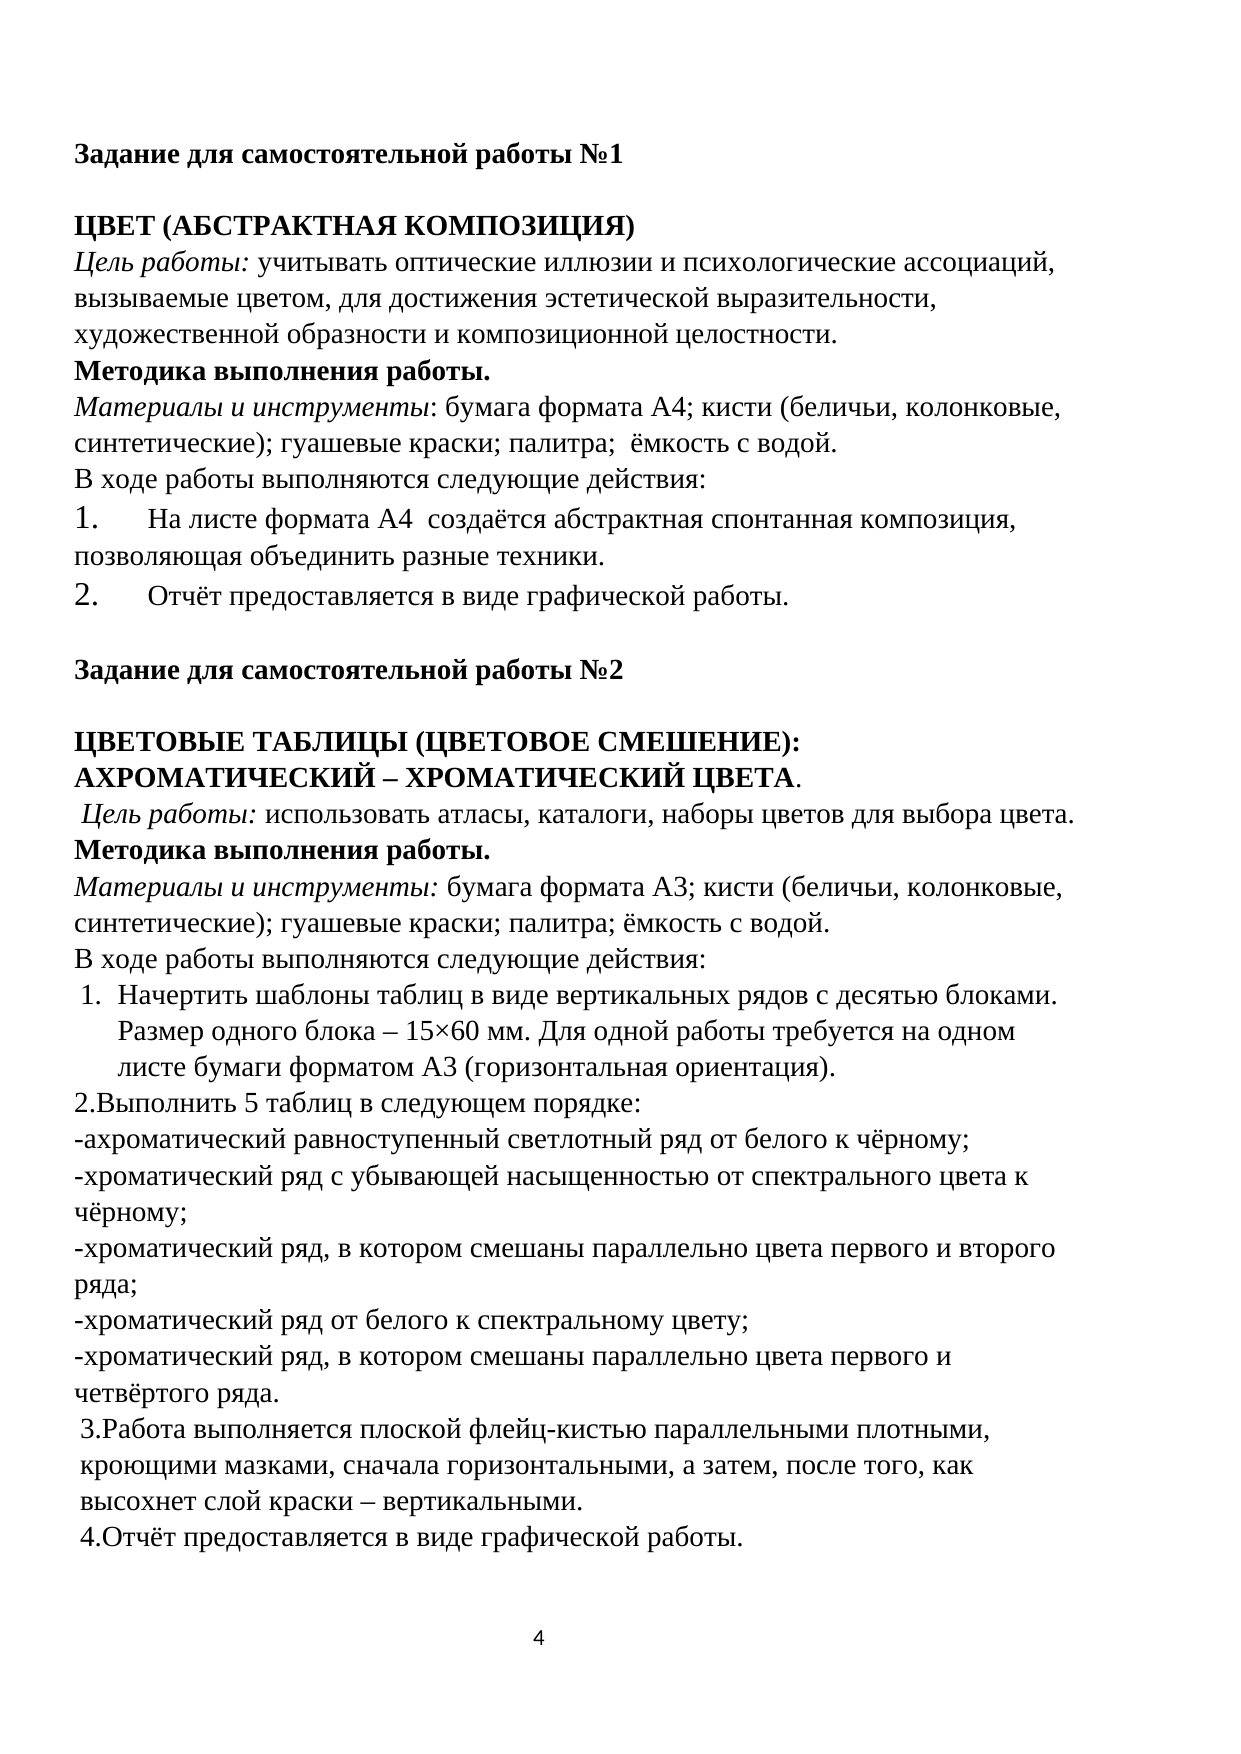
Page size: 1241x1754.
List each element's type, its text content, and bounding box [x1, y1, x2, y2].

text Задание для самостоятельной работы №2 [74, 652, 1077, 685]
text -хроматический ряд, в котором смешаны параллельно цвета первого и четвёртого ряда. [74, 1338, 1077, 1408]
text ЦВЕТОВЫЕ ТАБЛИЦЫ (ЦВЕТОВОЕ СМЕШЕНИЕ): АХРОМАТИЧЕСКИЙ – ХРОМАТИЧЕСКИЙ ЦВЕТА. [74, 724, 1077, 794]
text Методика выполнения работы. [74, 353, 1077, 386]
text -хроматический ряд с убывающей насыщенностью от спектрального цвета к чёрному; [74, 1158, 1077, 1227]
list Отчёт предоставляется в виде графической работы. [74, 574, 1077, 613]
text Цель работы: использовать атласы, каталоги, наборы цветов для выбора цвета. [74, 796, 1077, 830]
text -ахроматический равноступенный светлотный ряд от белого к чёрному; [74, 1122, 1077, 1155]
text В ходе работы выполняются следующие действия: [74, 461, 1077, 494]
list Начертить шаблоны таблиц в виде вертикальных рядов с десятью блоками. Размер одного блока – 15×60 мм. Для одной работы требуется на одном листе бумаги форматом А3 (горизонтальная ориентация). [80, 977, 1077, 1083]
text -хроматический ряд от белого к спектральному цвету; [74, 1302, 1077, 1336]
text ЦВЕТ (АБСТРАКТНАЯ КОМПОЗИЦИЯ) [74, 208, 1077, 242]
text В ходе работы выполняются следующие действия: [74, 941, 1077, 974]
text Цель работы: учитывать оптические иллюзии и психологические ассоциаций, вызываемые цветом, для достижения эстетической выразительности, художественной образности и композиционной целостности. [74, 244, 1077, 350]
text 2.Выполнить 5 таблиц в следующем порядке: [74, 1086, 1077, 1119]
text -хроматический ряд, в котором смешаны параллельно цвета первого и второго ряда; [74, 1230, 1077, 1300]
list На листе формата А4 создаётся абстрактная спонтанная композиция, позволяющая объединить разные техники. [74, 497, 1077, 572]
text Методика выполнения работы. [74, 832, 1077, 866]
text 4.Отчёт предоставляется в виде графической работы. [80, 1519, 1077, 1553]
text Материалы и инструменты: бумага формата А4; кисти (беличьи, колонковые, синтетические); гуашевые краски; палитра; ёмкость с водой. [74, 389, 1077, 458]
text Материалы и инструменты: бумага формата А3; кисти (беличьи, колонковые, синтетические); гуашевые краски; палитра; ёмкость с водой. [74, 869, 1077, 938]
text 3.Работа выполняется плоской флейц-кистью параллельными плотными, кроющими мазками, сначала горизонтальными, а затем, после того, как высохнет слой краски – вертикальными. [80, 1411, 1077, 1517]
text Задание для самостоятельной работы №1 [74, 136, 1077, 169]
